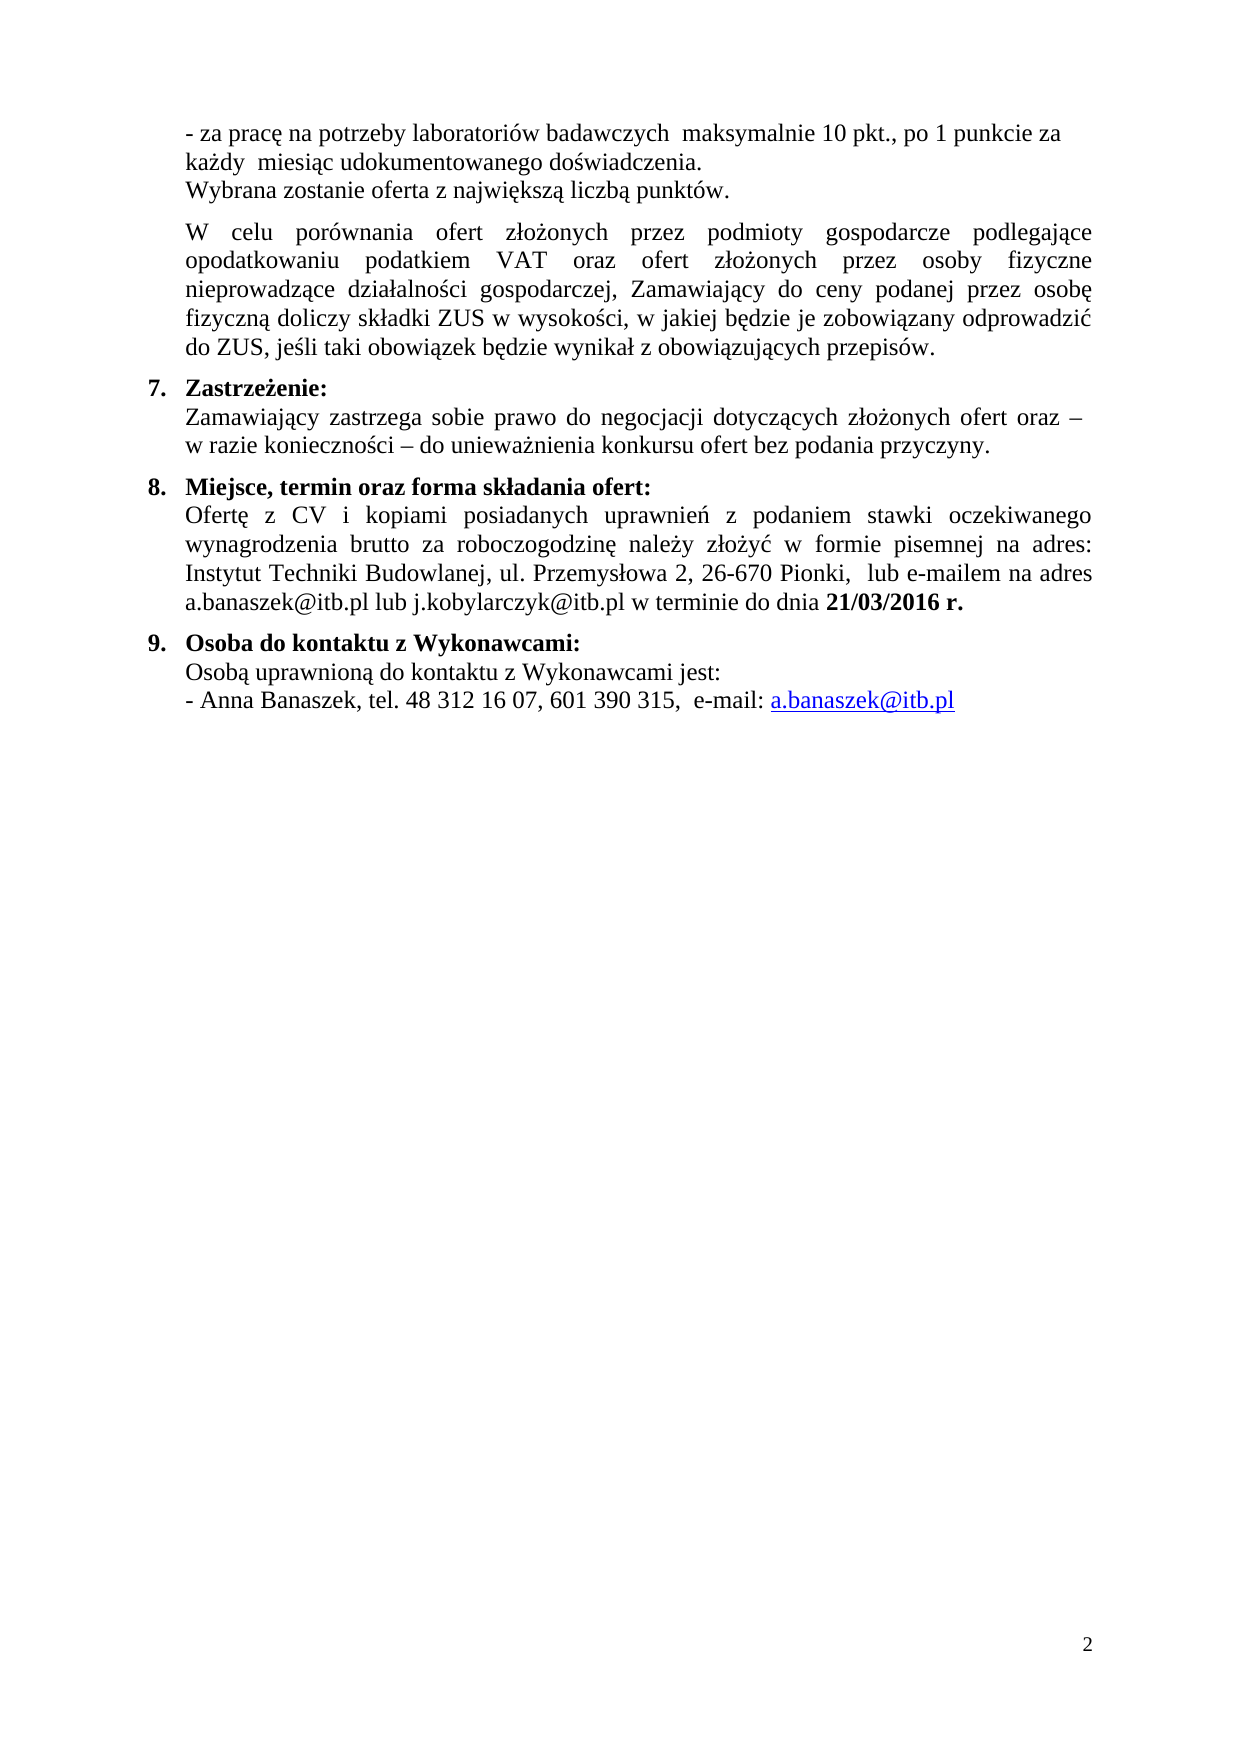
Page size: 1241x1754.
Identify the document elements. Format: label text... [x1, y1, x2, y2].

text - za pracę na potrzeby laboratoriów badawczych maksymalnie 10 pkt., po 1 punkcie za każdy miesiąc udokumentowanego doświadczenia. [185, 118, 1093, 176]
text Ofertę z CV i kopiami posiadanych uprawnień z podaniem stawki oczekiwanego wynagrodzenia brutto za roboczogodzinę należy złożyć w formie pisemnej na adres: Instytut Techniki Budowlanej, ul. Przemysłowa 2, 26-670 Pionki, lub e-mailem na adres a.banaszek@itb.pl lub j.kobylarczyk@itb.pl w terminie do dnia 21/03/2016 r. [185, 501, 1093, 616]
text W celu porównania ofert złożonych przez podmioty gospodarcze podlegające opodatkowaniu podatkiem VAT oraz ofert złożonych przez osoby fizyczne nieprowadzące działalności gospodarczej, Zamawiający do ceny podanej przez osobę fizyczną doliczy składki ZUS w wysokości, w jakiej będzie je zobowiązany odprowadzić do ZUS, jeśli taki obowiązek będzie wynikał z obowiązujących przepisów. [185, 217, 1093, 361]
text Osobą uprawnioną do kontaktu z Wykonawcami jest: [185, 657, 1093, 686]
text Zamawiający zastrzega sobie prawo do negocjacji dotyczących złożonych ofert oraz – w razie konieczności – do unieważnienia konkursu ofert bez podania przyczyny. [185, 402, 1093, 459]
list Miejsce, termin oraz forma składania ofert: [148, 472, 1093, 501]
list Osoba do kontaktu z Wykonawcami: [148, 628, 1093, 657]
text Wybrana zostanie oferta z największą liczbą punktów. [185, 176, 1093, 204]
text - Anna Banaszek, tel. 48 312 16 07, 601 390 315, e-mail: a.banaszek@itb.pl [185, 686, 1093, 714]
list Zastrzeżenie: [148, 373, 1093, 402]
